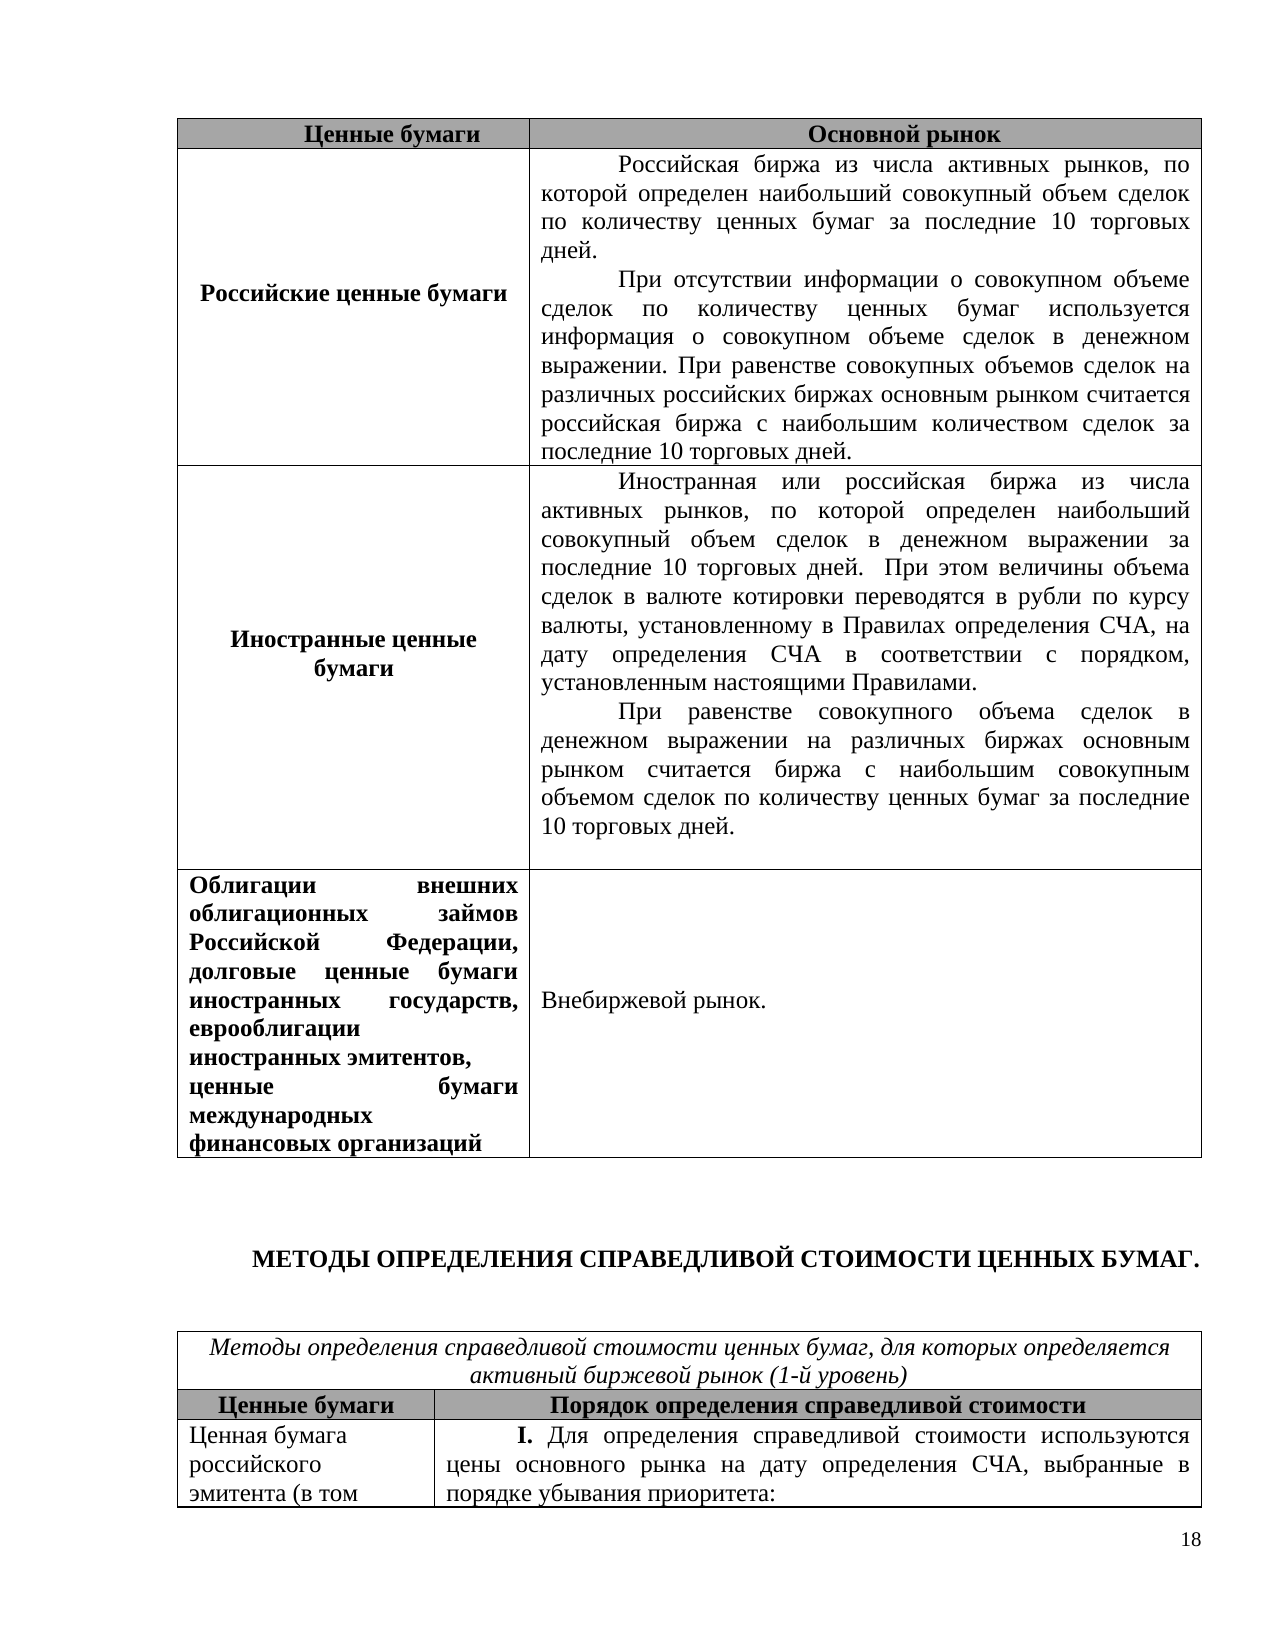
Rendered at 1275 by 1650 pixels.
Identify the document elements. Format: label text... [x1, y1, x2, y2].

table_header Ценные бумаги [178, 119, 529, 148]
table_cell Российские ценные бумаги [178, 149, 529, 465]
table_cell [178, 1420, 434, 1506]
text МЕТОДЫ ОПРЕДЕЛЕНИЯ СПРАВЕДЛИВОЙ СТОИМОСТИ ЦЕННЫХ БУМАГ. [177, 1244, 1201, 1273]
table_cell Иностранные ценные бумаги [178, 466, 529, 869]
table_header Основной рынок [530, 119, 1201, 148]
table_cell Ценные бумаги [178, 1390, 434, 1419]
table_header Методы определения справедливой стоимости ценных бумаг, для которых определяется активный биржевой рынок (1-й уровень) [178, 1332, 1201, 1389]
table_cell Внебиржевой рынок. [530, 870, 1201, 1157]
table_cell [435, 1420, 1201, 1506]
table_cell Иностранная или российская биржа из числа активных рынков, по которой определен наибольший совокупный объем сделок в денежном выражении за последние 10 торговых дней. При этом величины объема сделок в валюте котировки переводятся в рубли по курсу валюты, установленному в Правилах определения СЧА, на дату определения СЧА в соответствии с порядком, установленным настоящими Правилами. При равенстве совокупного объема сделок в денежном выражении на различных биржах основным рынком считается биржа с наибольшим совокупным объемом сделок по количеству ценных бумаг за последние 10 торговых дней. [530, 466, 1201, 869]
table_cell Российская биржа из числа активных рынков, по которой определен наибольший совокупный объем сделок по количеству ценных бумаг за последние 10 торговых дней. При отсутствии информации о совокупном объеме сделок по количеству ценных бумаг используется информация о совокупном объеме сделок в денежном выражении. При равенстве совокупных объемов сделок на различных российских биржах основным рынком считается российская биржа с наибольшим количеством сделок за последние 10 торговых дней. [530, 149, 1201, 465]
table_cell Облигации внешних облигационных займов Российской Федерации, долговые ценные бумаги иностранных государств, еврооблигации иностранных эмитентов, ценные бумаги международных финансовых организаций [178, 870, 529, 1157]
table_cell Порядок определения справедливой стоимости [435, 1390, 1201, 1419]
